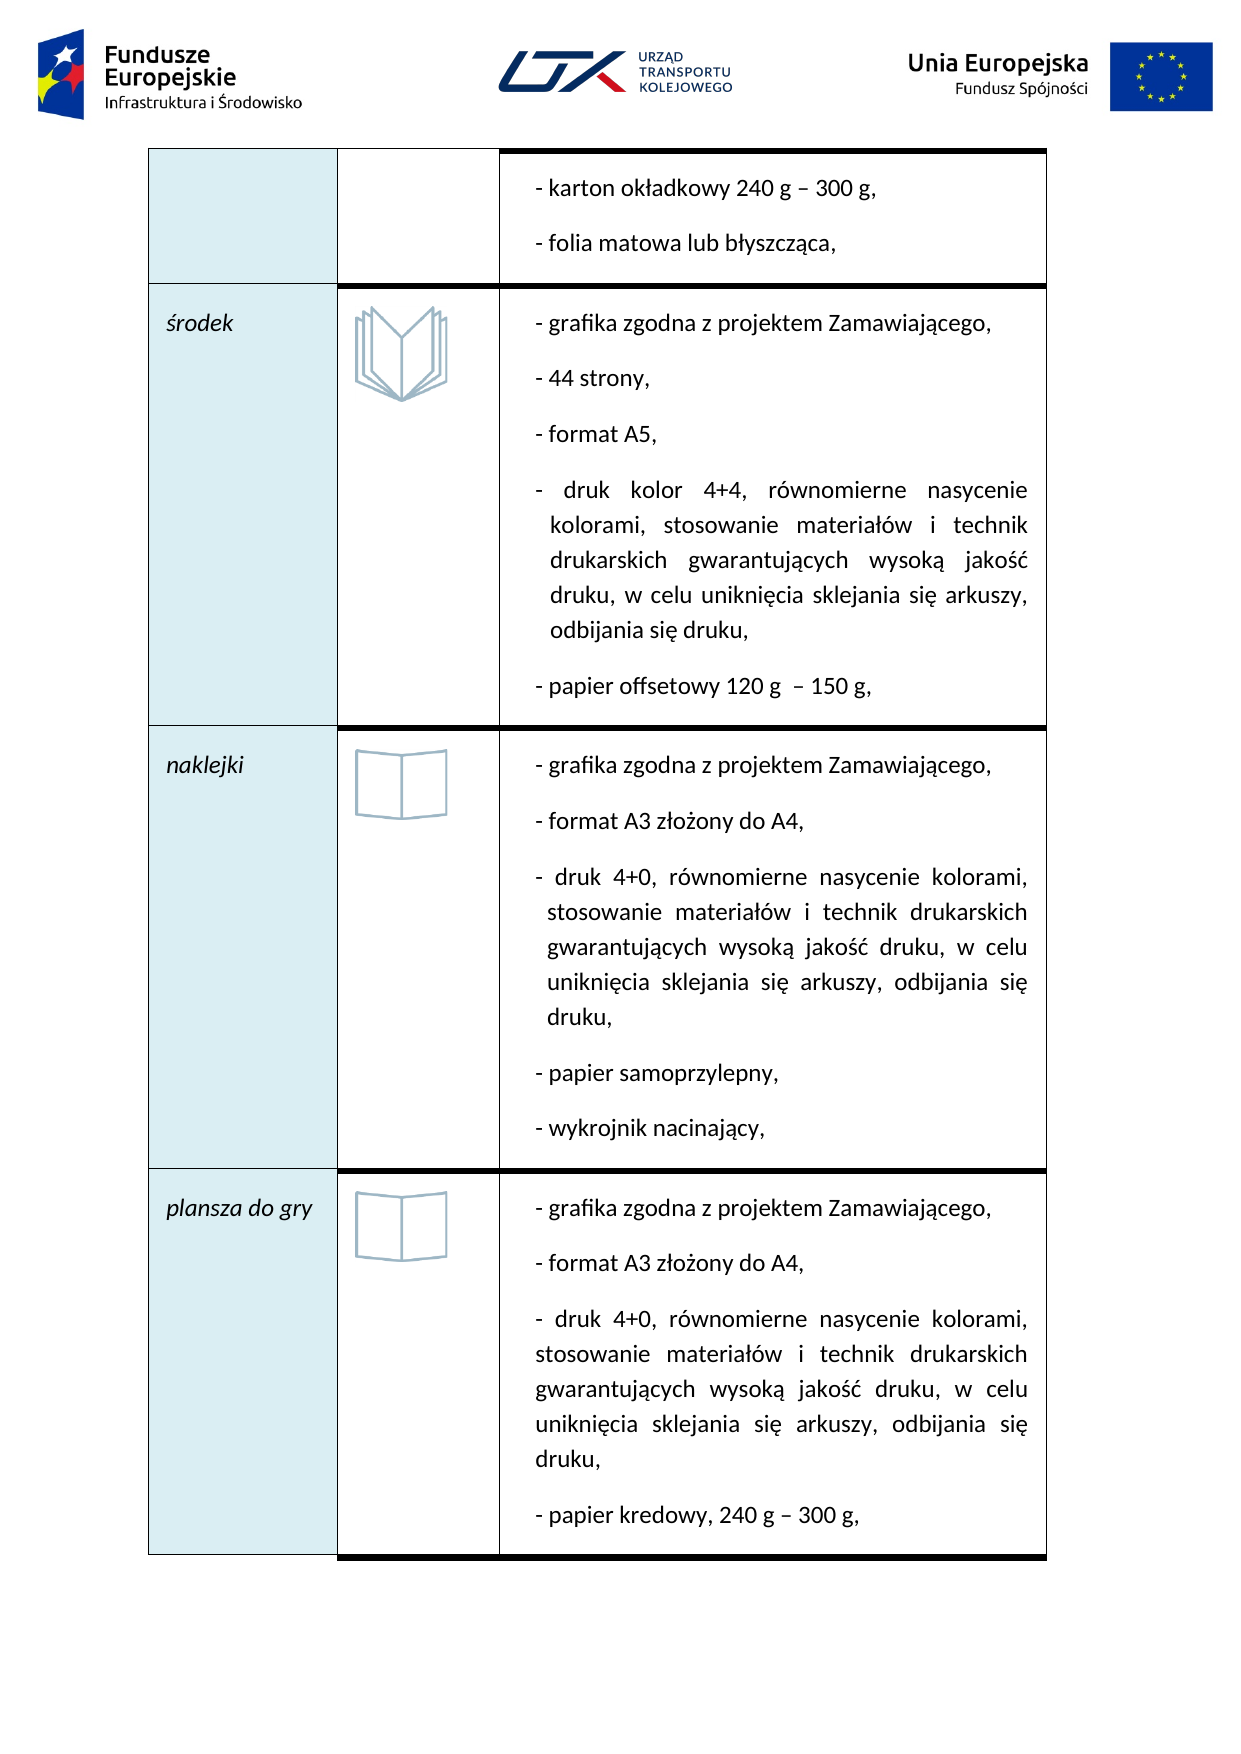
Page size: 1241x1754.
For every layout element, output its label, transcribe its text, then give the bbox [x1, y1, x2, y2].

picture [355, 749, 448, 820]
picture [355, 306, 448, 402]
table_cell środek [149, 284, 337, 725]
table_cell okładka [149, 149, 337, 283]
table_cell plansza do gry [149, 1169, 337, 1554]
table_cell [338, 731, 499, 1168]
picture [355, 1191, 448, 1262]
picture [898, 5, 1234, 142]
table_cell naklejki [149, 726, 337, 1168]
table_cell [338, 149, 499, 283]
table_cell - grafika zgodna z projektem Zamawiającego, - format A3 złożony do A4, - druk 4+0, równomierne nasycenie kolorami, stosowanie materiałów i technik drukarskich gwarantujących wysoką jakość druku, w celu uniknięcia sklejania się arkuszy, odbijania się druku, - papier samoprzylepny, - wykrojnik nacinający, [500, 731, 1046, 1168]
table_cell [338, 1174, 499, 1554]
picture [15, 6, 325, 142]
table_cell - grafika zgodna z projektem Zamawiającego, - 44 strony, - format A5, - druk kolor 4+4, równomierne nasycenie kolorami, stosowanie materiałów i technik drukarskich gwarantujących wysoką jakość druku, w celu uniknięcia sklejania się arkuszy, odbijania się druku, - papier offsetowy 120 g – 150 g, [500, 289, 1046, 725]
picture [492, 46, 737, 97]
table_cell [338, 289, 499, 725]
